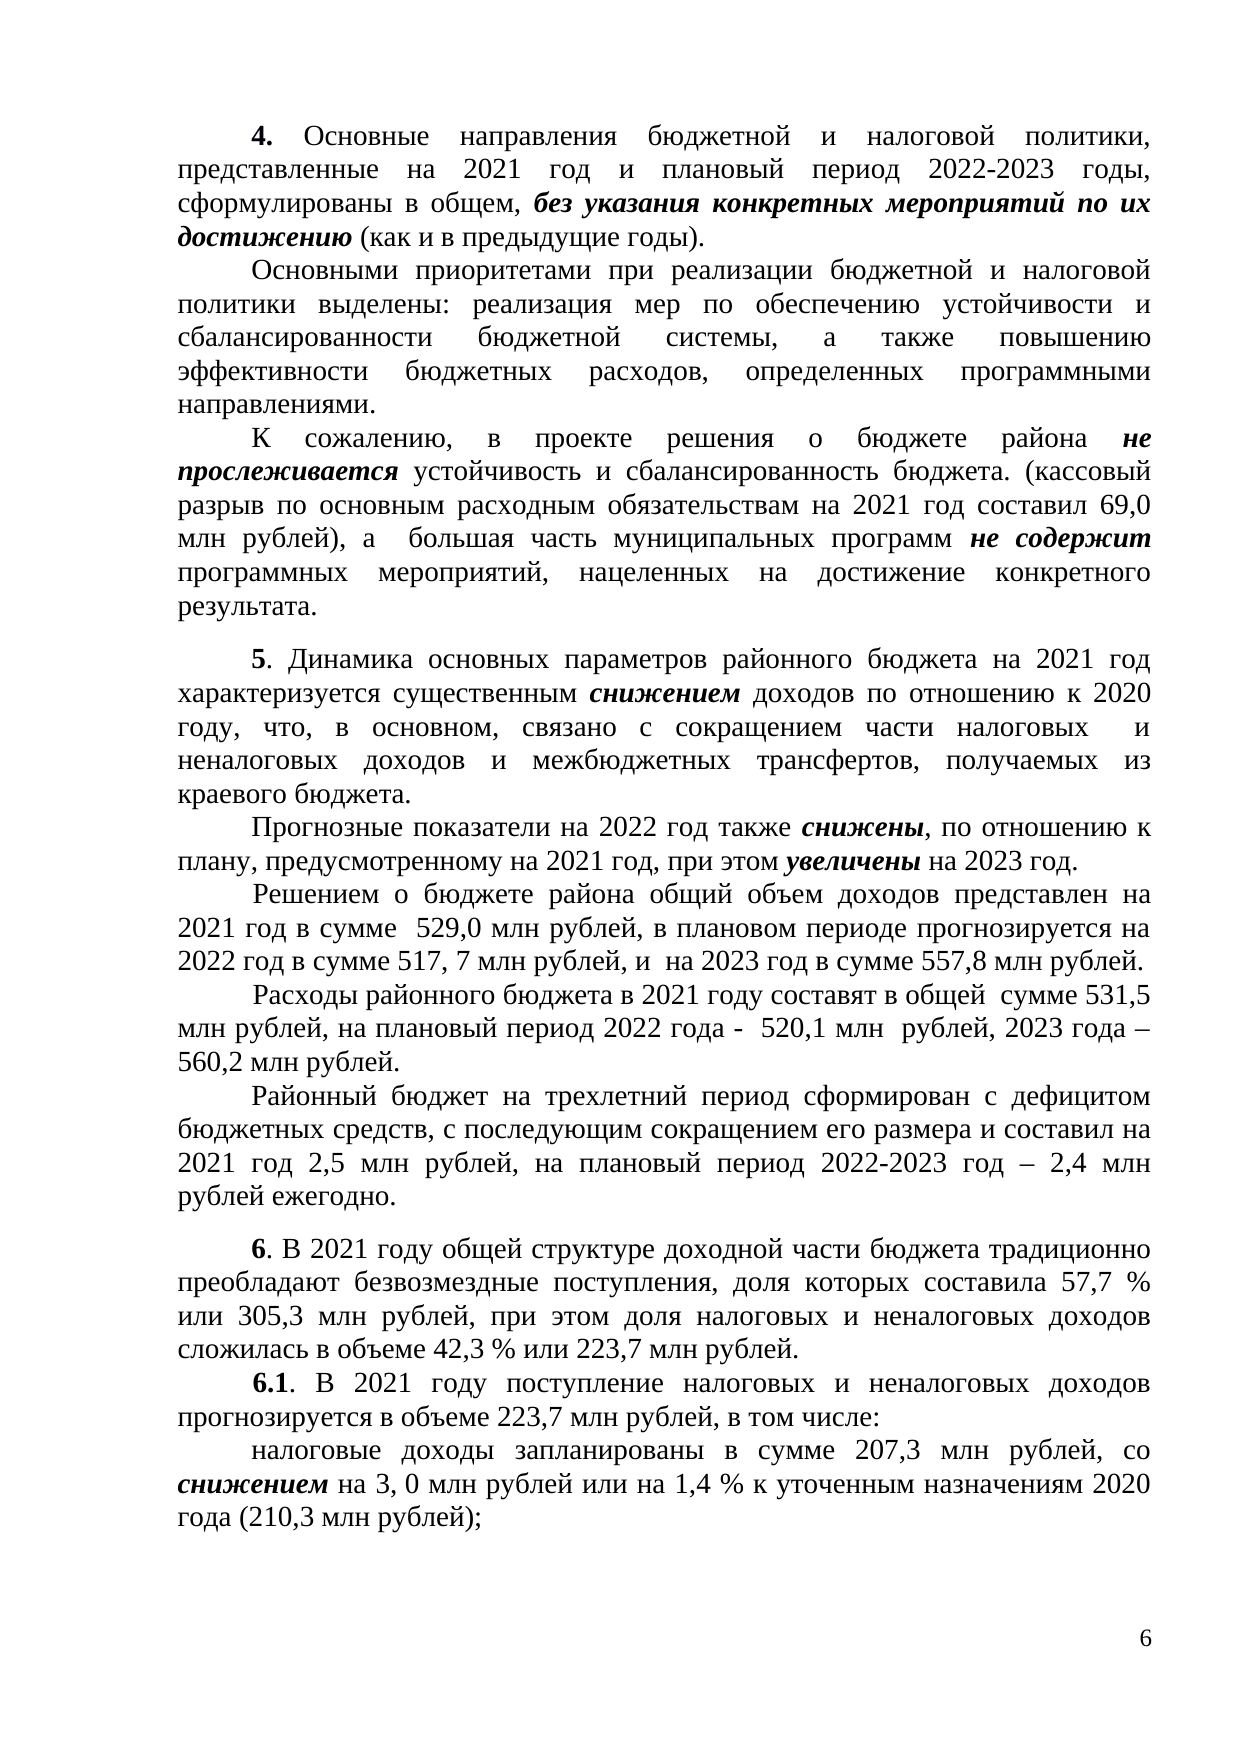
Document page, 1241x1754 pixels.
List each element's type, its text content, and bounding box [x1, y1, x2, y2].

text 6. В 2021 году общей структуре доходной части бюджета традиционно преобладают безвозмездные поступления, доля которых составила 57,7 % или 305,3 млн рублей, при этом доля налоговых и неналоговых доходов сложилась в объеме 42,3 % или 223,7 млн рублей. [177, 1231, 1152, 1365]
text Расходы районного бюджета в 2021 году составят в общей сумме 531,5 млн рублей, на плановый период 2022 года - 520,1 млн рублей, 2023 года – 560,2 млн рублей. [177, 977, 1152, 1078]
text 6.1. В 2021 году поступление налоговых и неналоговых доходов прогнозируется в объеме 223,7 млн рублей, в том числе: [177, 1365, 1152, 1432]
text К сожалению, в проекте решения о бюджете района не прослеживается устойчивость и сбалансированность бюджета. (кассовый разрыв по основным расходным обязательствам на 2021 год составил 69,0 млн рублей), а большая часть муниципальных программ не содержит программных мероприятий, нацеленных на достижение конкретного результата. [177, 420, 1152, 621]
text Решением о бюджете района общий объем доходов представлен на 2021 год в сумме 529,0 млн рублей, в плановом периоде прогнозируется на 2022 год в сумме 517, 7 млн рублей, и на 2023 год в сумме 557,8 млн рублей. [177, 876, 1152, 977]
text Районный бюджет на трехлетний период сформирован с дефицитом бюджетных средств, с последующим сокращением его размера и составил на 2021 год 2,5 млн рублей, на плановый период 2022-2023 год – 2,4 млн рублей ежегодно. [177, 1078, 1152, 1212]
text налоговые доходы запланированы в сумме 207,3 млн рублей, со снижением на 3, 0 млн рублей или на 1,4 % к уточенным назначениям 2020 года (210,3 млн рублей); [177, 1432, 1152, 1533]
text 5. Динамика основных параметров районного бюджета на 2021 год характеризуется существенным снижением доходов по отношению к 2020 году, что, в основном, связано с сокращением части налоговых и неналоговых доходов и межбюджетных трансфертов, получаемых из краевого бюджета. [177, 642, 1152, 809]
text 4. Основные направления бюджетной и налоговой политики, представленные на 2021 год и плановый период 2022-2023 годы, сформулированы в общем, без указания конкретных мероприятий по их достижению (как и в предыдущие годы). [177, 118, 1152, 252]
text Прогнозные показатели на 2022 год также снижены, по отношению к плану, предусмотренному на 2021 год, при этом увеличены на 2023 год. [177, 809, 1152, 876]
text Основными приоритетами при реализации бюджетной и налоговой политики выделены: реализация мер по обеспечению устойчивости и сбалансированности бюджетной системы, а также повышению эффективности бюджетных расходов, определенных программными направлениями. [177, 252, 1152, 420]
